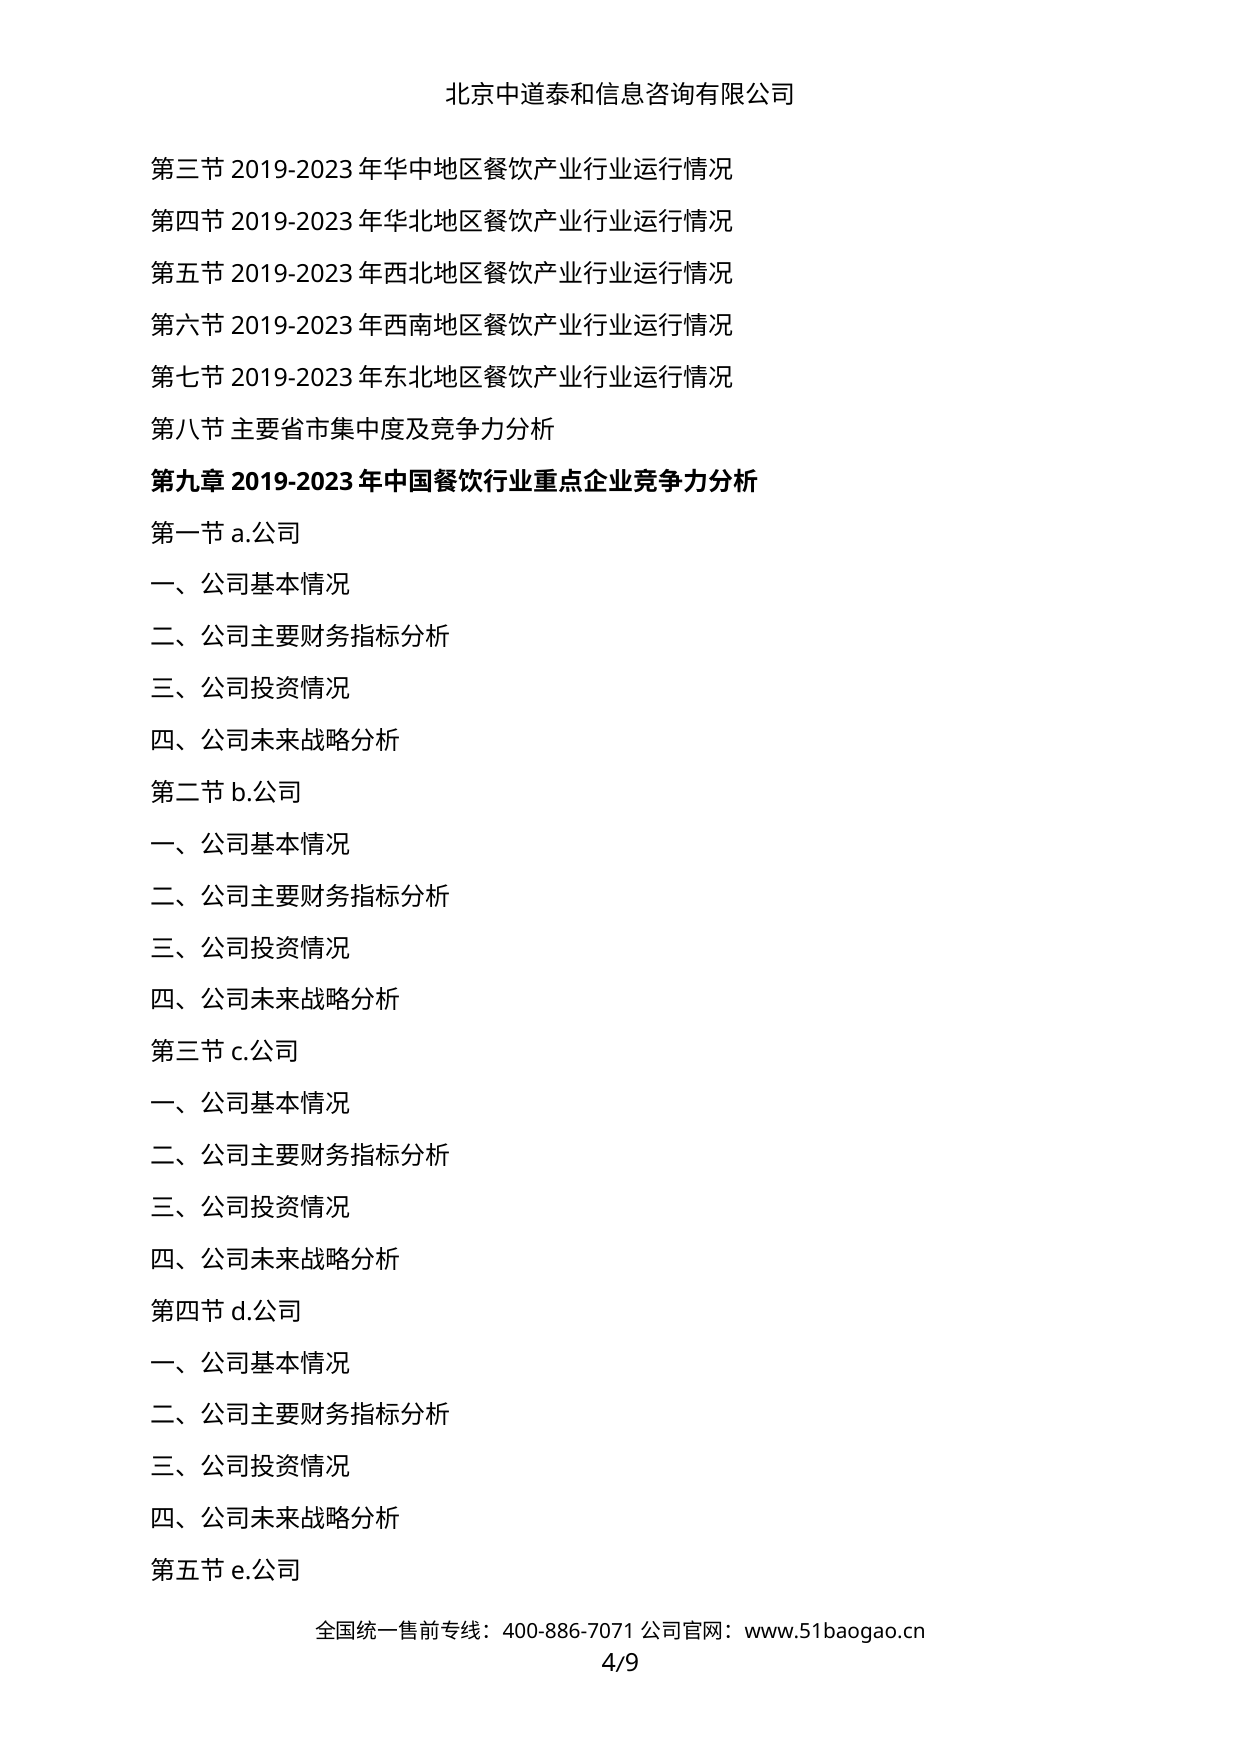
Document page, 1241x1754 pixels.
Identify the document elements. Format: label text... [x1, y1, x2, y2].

text 第九章 2019-2023年中国餐饮行业重点企业竞争力分析 [150, 461, 1090, 497]
text 第五节 2019-2023年西北地区餐饮产业行业运行情况 [150, 254, 1090, 290]
text 一、公司基本情况 [150, 1343, 1090, 1379]
text 四、公司未来战略分析 [150, 980, 1090, 1016]
text 四、公司未来战略分析 [150, 1239, 1090, 1276]
text 第二节 b.公司 [150, 772, 1090, 809]
text 三、公司投资情况 [150, 928, 1090, 964]
text 一、公司基本情况 [150, 1084, 1090, 1120]
text 第三节 2019-2023年华中地区餐饮产业行业运行情况 [150, 150, 1090, 186]
text 第一节 a.公司 [150, 513, 1090, 549]
text 二、公司主要财务指标分析 [150, 876, 1090, 912]
text 三、公司投资情况 [150, 669, 1090, 705]
text 二、公司主要财务指标分析 [150, 1136, 1090, 1172]
text 一、公司基本情况 [150, 565, 1090, 601]
text 二、公司主要财务指标分析 [150, 1395, 1090, 1431]
text 二、公司主要财务指标分析 [150, 617, 1090, 653]
text 第五节 e.公司 [150, 1551, 1090, 1587]
text 四、公司未来战略分析 [150, 1499, 1090, 1535]
text 三、公司投资情况 [150, 1187, 1090, 1224]
text 第七节 2019-2023年东北地区餐饮产业行业运行情况 [150, 357, 1090, 394]
text 第四节 d.公司 [150, 1291, 1090, 1327]
text 一、公司基本情况 [150, 824, 1090, 861]
text 第三节 c.公司 [150, 1032, 1090, 1068]
text 第四节 2019-2023年华北地区餐饮产业行业运行情况 [150, 202, 1090, 238]
text 三、公司投资情况 [150, 1447, 1090, 1483]
text 第六节 2019-2023年西南地区餐饮产业行业运行情况 [150, 306, 1090, 342]
text 四、公司未来战略分析 [150, 721, 1090, 757]
text 第八节 主要省市集中度及竞争力分析 [150, 409, 1090, 446]
